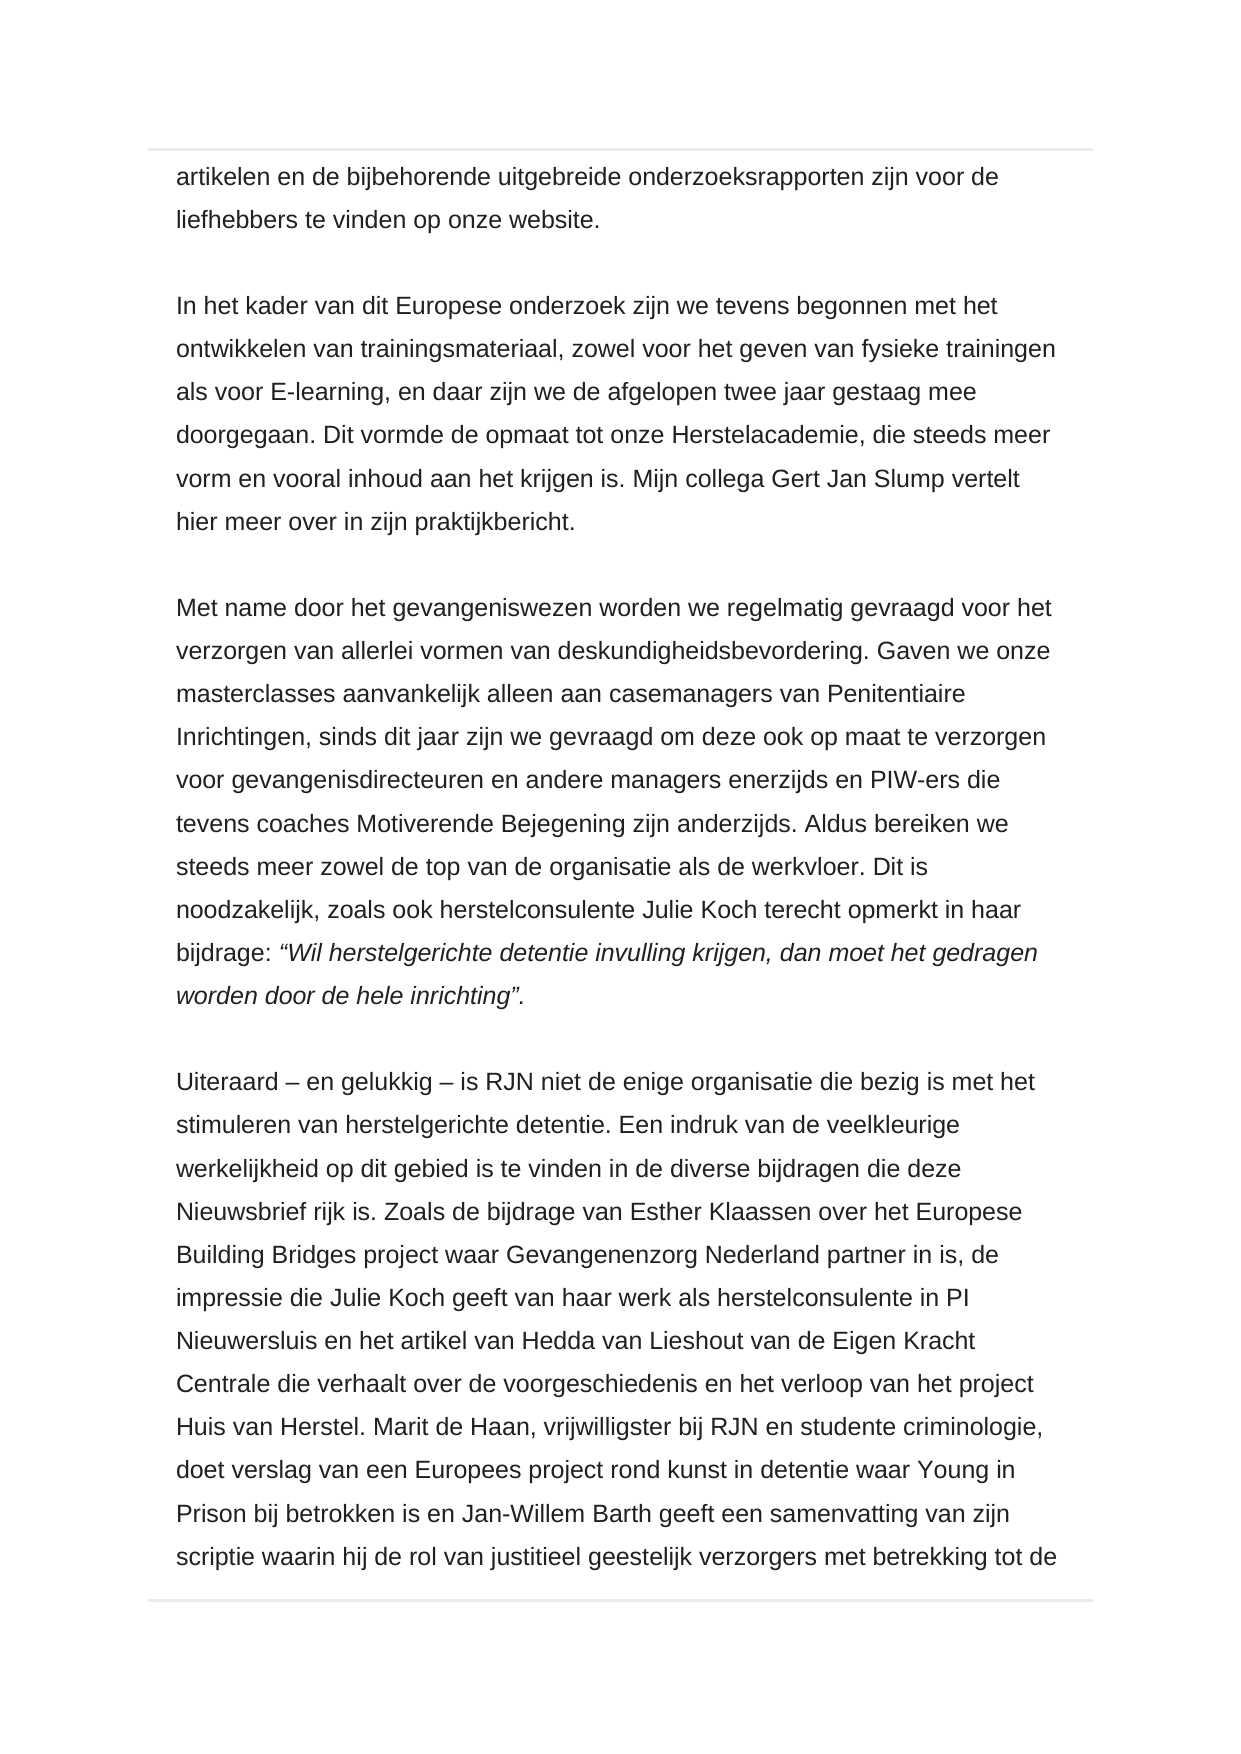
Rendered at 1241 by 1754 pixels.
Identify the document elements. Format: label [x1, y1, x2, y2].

table_cell [148, 151, 1093, 1598]
